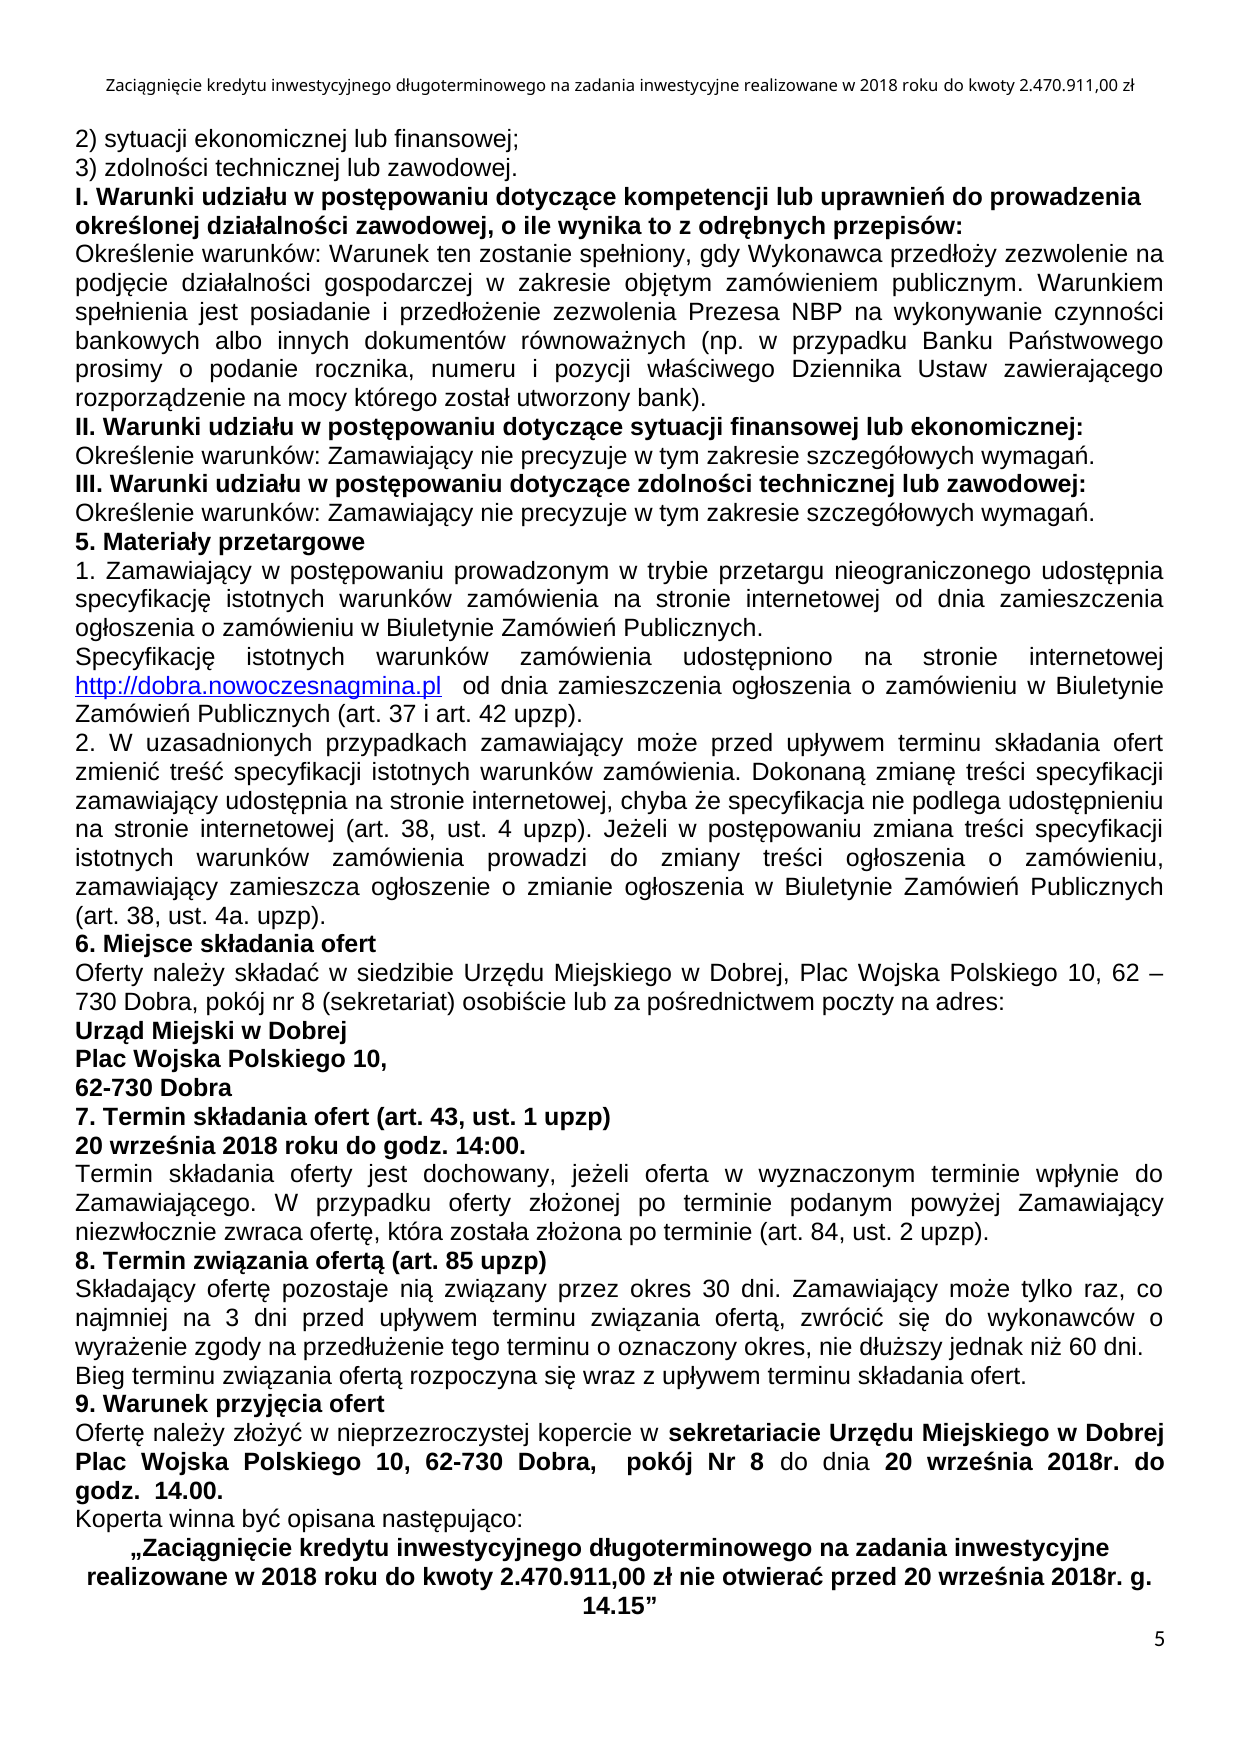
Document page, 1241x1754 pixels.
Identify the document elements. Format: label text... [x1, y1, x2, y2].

text 9. Warunek przyjęcia ofert [75, 1389, 1165, 1418]
text 62-730 Dobra [75, 1073, 1165, 1102]
text 8. Termin związania ofertą (art. 85 upzp) [75, 1246, 1165, 1274]
text II. Warunki udziału w postępowaniu dotyczące sytuacji finansowej lub ekonomicznej: [75, 412, 1165, 441]
text Koperta winna być opisana następująco: [75, 1504, 1165, 1533]
text Bieg terminu związania ofertą rozpoczyna się wraz z upływem terminu składania ofert. [75, 1361, 1165, 1389]
text Składający ofertę pozostaje nią związany przez okres 30 dni. Zamawiający może tylko raz, co najmniej na 3 dni przed upływem terminu związania ofertą, zwrócić się do wykonawców o wyrażenie zgody na przedłużenie tego terminu o oznaczony okres, nie dłuższy jednak niż 60 dni. [75, 1274, 1165, 1361]
text 1. Zamawiający w postępowaniu prowadzonym w trybie przetargu nieograniczonego udostępnia specyfikację istotnych warunków zamówienia na stronie internetowej od dnia zamieszczenia ogłoszenia o zamówieniu w Biuletynie Zamówień Publicznych. [75, 556, 1165, 642]
text 5. Materiały przetargowe [75, 527, 1165, 556]
text 2) sytuacji ekonomicznej lub finansowej; [75, 124, 1165, 153]
text 2. W uzasadnionych przypadkach zamawiający może przed upływem terminu składania ofert zmienić treść specyfikacji istotnych warunków zamówienia. Dokonaną zmianę treści specyfikacji zamawiający udostępnia na stronie internetowej, chyba że specyfikacja nie podlega udostępnieniu na stronie internetowej (art. 38, ust. 4 upzp). Jeżeli w postępowaniu zmiana treści specyfikacji istotnych warunków zamówienia prowadzi do zmiany treści ogłoszenia o zamówieniu, zamawiający zamieszcza ogłoszenie o zmianie ogłoszenia w Biuletynie Zamówień Publicznych (art. 38, ust. 4a. upzp). [75, 728, 1165, 929]
text Określenie warunków: Zamawiający nie precyzuje w tym zakresie szczegółowych wymagań. [75, 441, 1165, 469]
text Ofertę należy złożyć w nieprzezroczystej kopercie w sekretariacie Urzędu Miejskiego w Dobrej Plac Wojska Polskiego 10, 62-730 Dobra, pokój Nr 8 do dnia 20 września 2018r. do godz. 14.00. [75, 1418, 1165, 1504]
text 7. Termin składania ofert (art. 43, ust. 1 upzp) [75, 1102, 1165, 1131]
text Termin składania oferty jest dochowany, jeżeli oferta w wyznaczonym terminie wpłynie do Zamawiającego. W przypadku oferty złożonej po terminie podanym powyżej Zamawiający niezwłocznie zwraca ofertę, która została złożona po terminie (art. 84, ust. 2 upzp). [75, 1159, 1165, 1246]
text Określenie warunków: Warunek ten zostanie spełniony, gdy Wykonawca przedłoży zezwolenie na podjęcie działalności gospodarczej w zakresie objętym zamówieniem publicznym. Warunkiem spełnienia jest posiadanie i przedłożenie zezwolenia Prezesa NBP na wykonywanie czynności bankowych albo innych dokumentów równoważnych (np. w przypadku Banku Państwowego prosimy o podanie rocznika, numeru i pozycji właściwego Dziennika Ustaw zawierającego rozporządzenie na mocy którego został utworzony bank). [75, 239, 1165, 412]
text „Zaciągnięcie kredytu inwestycyjnego długoterminowego na zadania inwestycyjne realizowane w 2018 roku do kwoty 2.470.911,00 zł nie otwierać przed 20 września 2018r. g. 14.15” [75, 1533, 1165, 1619]
text III. Warunki udziału w postępowaniu dotyczące zdolności technicznej lub zawodowej: [75, 469, 1165, 498]
text 20 września 2018 roku do godz. 14:00. [75, 1131, 1165, 1159]
text Plac Wojska Polskiego 10, [75, 1044, 1165, 1073]
text 3) zdolności technicznej lub zawodowej. [75, 153, 1165, 182]
text Specyfikację istotnych warunków zamówienia udostępniono na stronie internetowej http://dobra.nowoczesnagmina.pl od dnia zamieszczenia ogłoszenia o zamówieniu w Biuletynie Zamówień Publicznych (art. 37 i art. 42 upzp). [75, 642, 1165, 728]
text 6. Miejsce składania ofert [75, 929, 1165, 958]
text Określenie warunków: Zamawiający nie precyzuje w tym zakresie szczegółowych wymagań. [75, 498, 1165, 527]
text I. Warunki udziału w postępowaniu dotyczące kompetencji lub uprawnień do prowadzenia określonej działalności zawodowej, o ile wynika to z odrębnych przepisów: [75, 182, 1165, 239]
text Urząd Miejski w Dobrej [75, 1016, 1165, 1044]
text Oferty należy składać w siedzibie Urzędu Miejskiego w Dobrej, Plac Wojska Polskiego 10, 62 – 730 Dobra, pokój nr 8 (sekretariat) osobiście lub za pośrednictwem poczty na adres: [75, 958, 1165, 1016]
